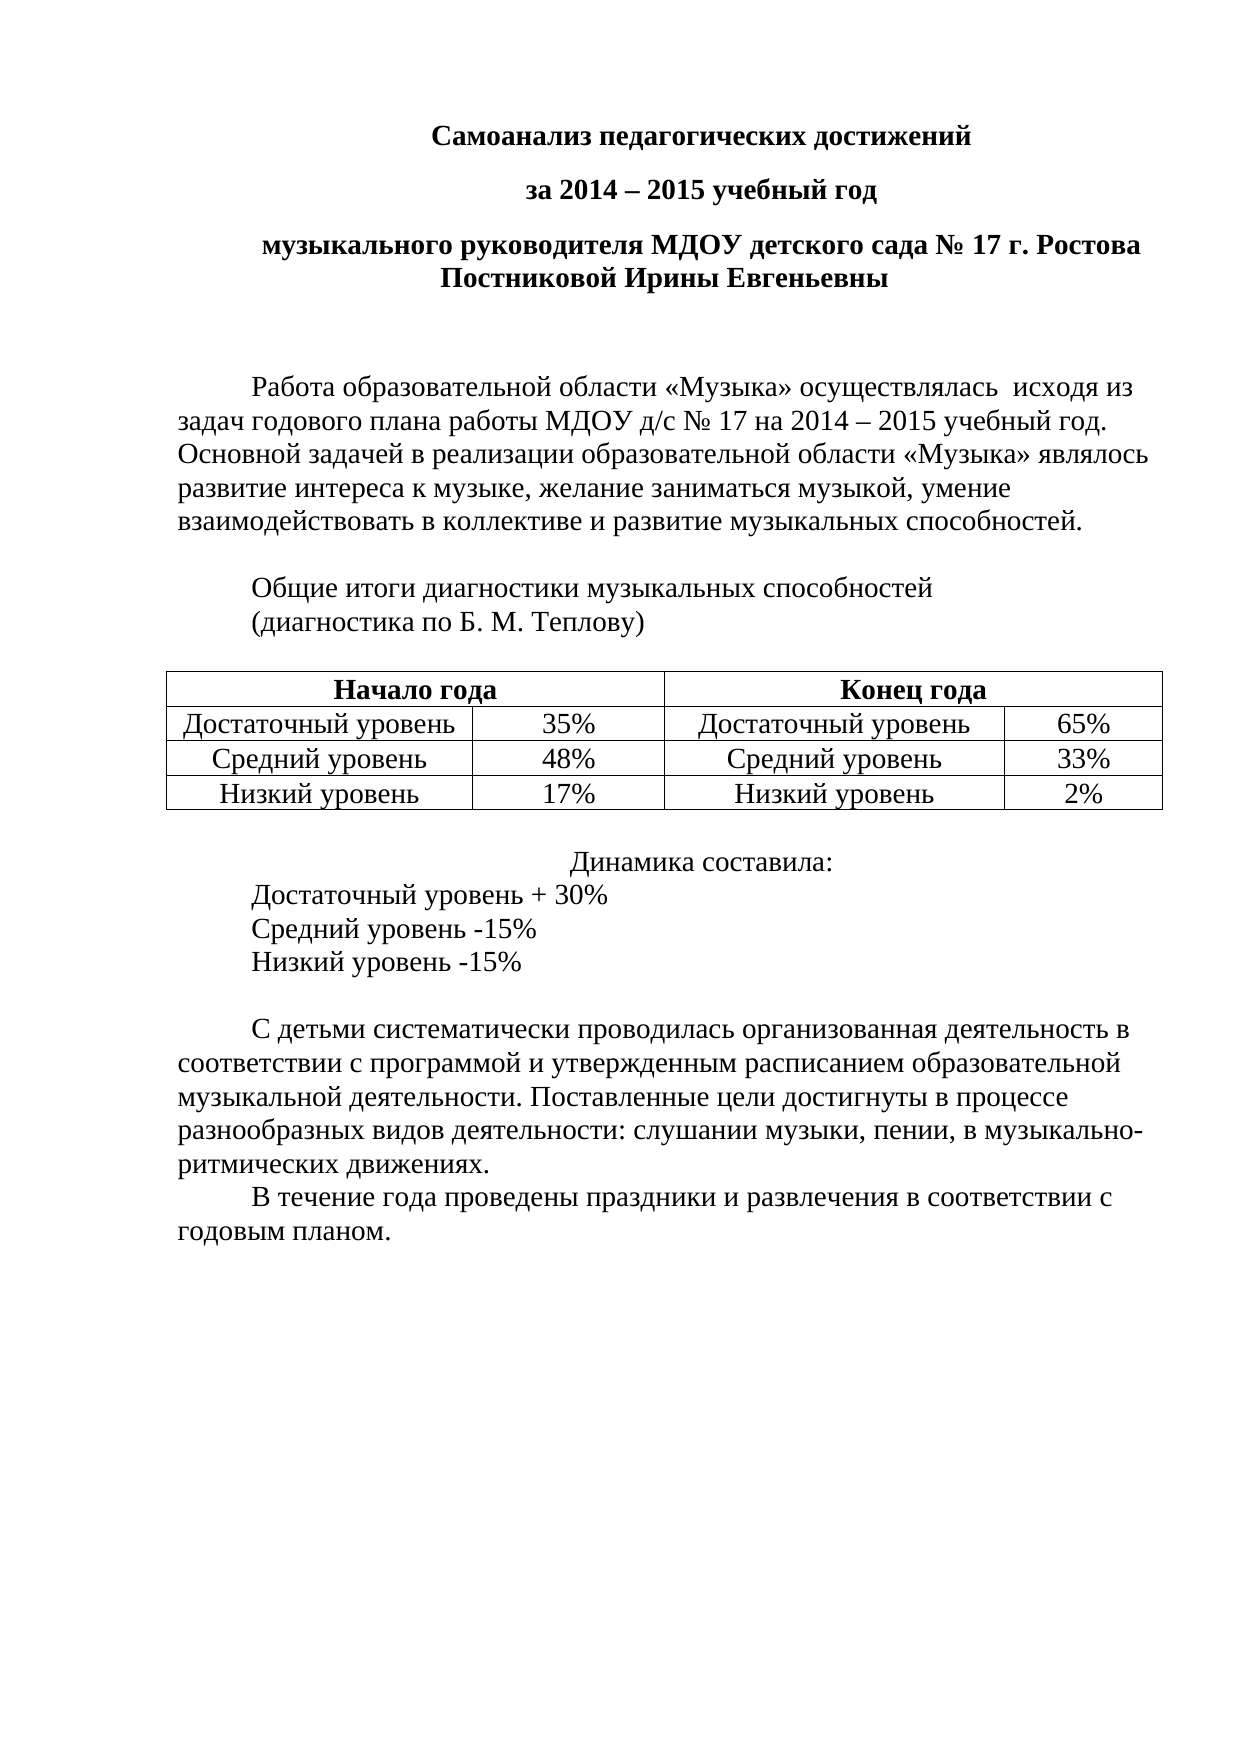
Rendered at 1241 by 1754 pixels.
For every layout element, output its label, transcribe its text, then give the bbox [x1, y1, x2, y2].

text музыкального руководителя МДОУ детского сада № 17 г. Ростова Постниковой Ирины Евгеньевны [177, 227, 1152, 294]
table_cell Средний уровень [167, 741, 472, 775]
text Работа образовательной области «Музыка» осуществлялась исходя из задач годового плана работы МДОУ д/с № 17 на 2014 – 2015 учебный год. Основной задачей в реализации образовательной области «Музыка» являлось развитие интереса к музыке, желание заниматься музыкой, умение взаимодействовать в коллективе и развитие музыкальных способностей. [177, 369, 1152, 537]
table_cell 33% [1005, 741, 1162, 775]
text В течение года проведены праздники и развлечения в соответствии с годовым планом. [177, 1179, 1152, 1246]
table_cell Достаточный уровень [665, 707, 1004, 740]
table_cell 48% [473, 741, 664, 775]
text Средний уровень -15% [177, 911, 1152, 944]
table_cell 17% [473, 776, 664, 809]
table_header Начало года [167, 672, 664, 706]
text (диагностика по Б. М. Теплову) [177, 604, 1152, 637]
text Достаточный уровень + 30% [177, 877, 1152, 911]
table_cell Низкий уровень [665, 776, 1004, 809]
table_cell Достаточный уровень [167, 707, 472, 740]
table_cell 2% [1005, 776, 1162, 809]
text за 2014 – 2015 учебный год [177, 172, 1152, 206]
text Динамика составила: [177, 844, 1152, 877]
text Общие итоги диагностики музыкальных способностей [177, 570, 1152, 604]
text Самоанализ педагогических достижений [177, 118, 1152, 152]
table_cell Низкий уровень [167, 776, 472, 809]
table_cell 35% [473, 707, 664, 740]
text Низкий уровень -15% [177, 944, 1152, 978]
table_header Конец года [665, 672, 1162, 706]
table_cell 65% [1005, 707, 1162, 740]
table_cell Средний уровень [665, 741, 1004, 775]
text С детьми систематически проводилась организованная деятельность в соответствии с программой и утвержденным расписанием образовательной музыкальной деятельности. Поставленные цели достигнуты в процессе разнообразных видов деятельности: слушании музыки, пении, в музыкально-ритмических движениях. [177, 1012, 1152, 1179]
